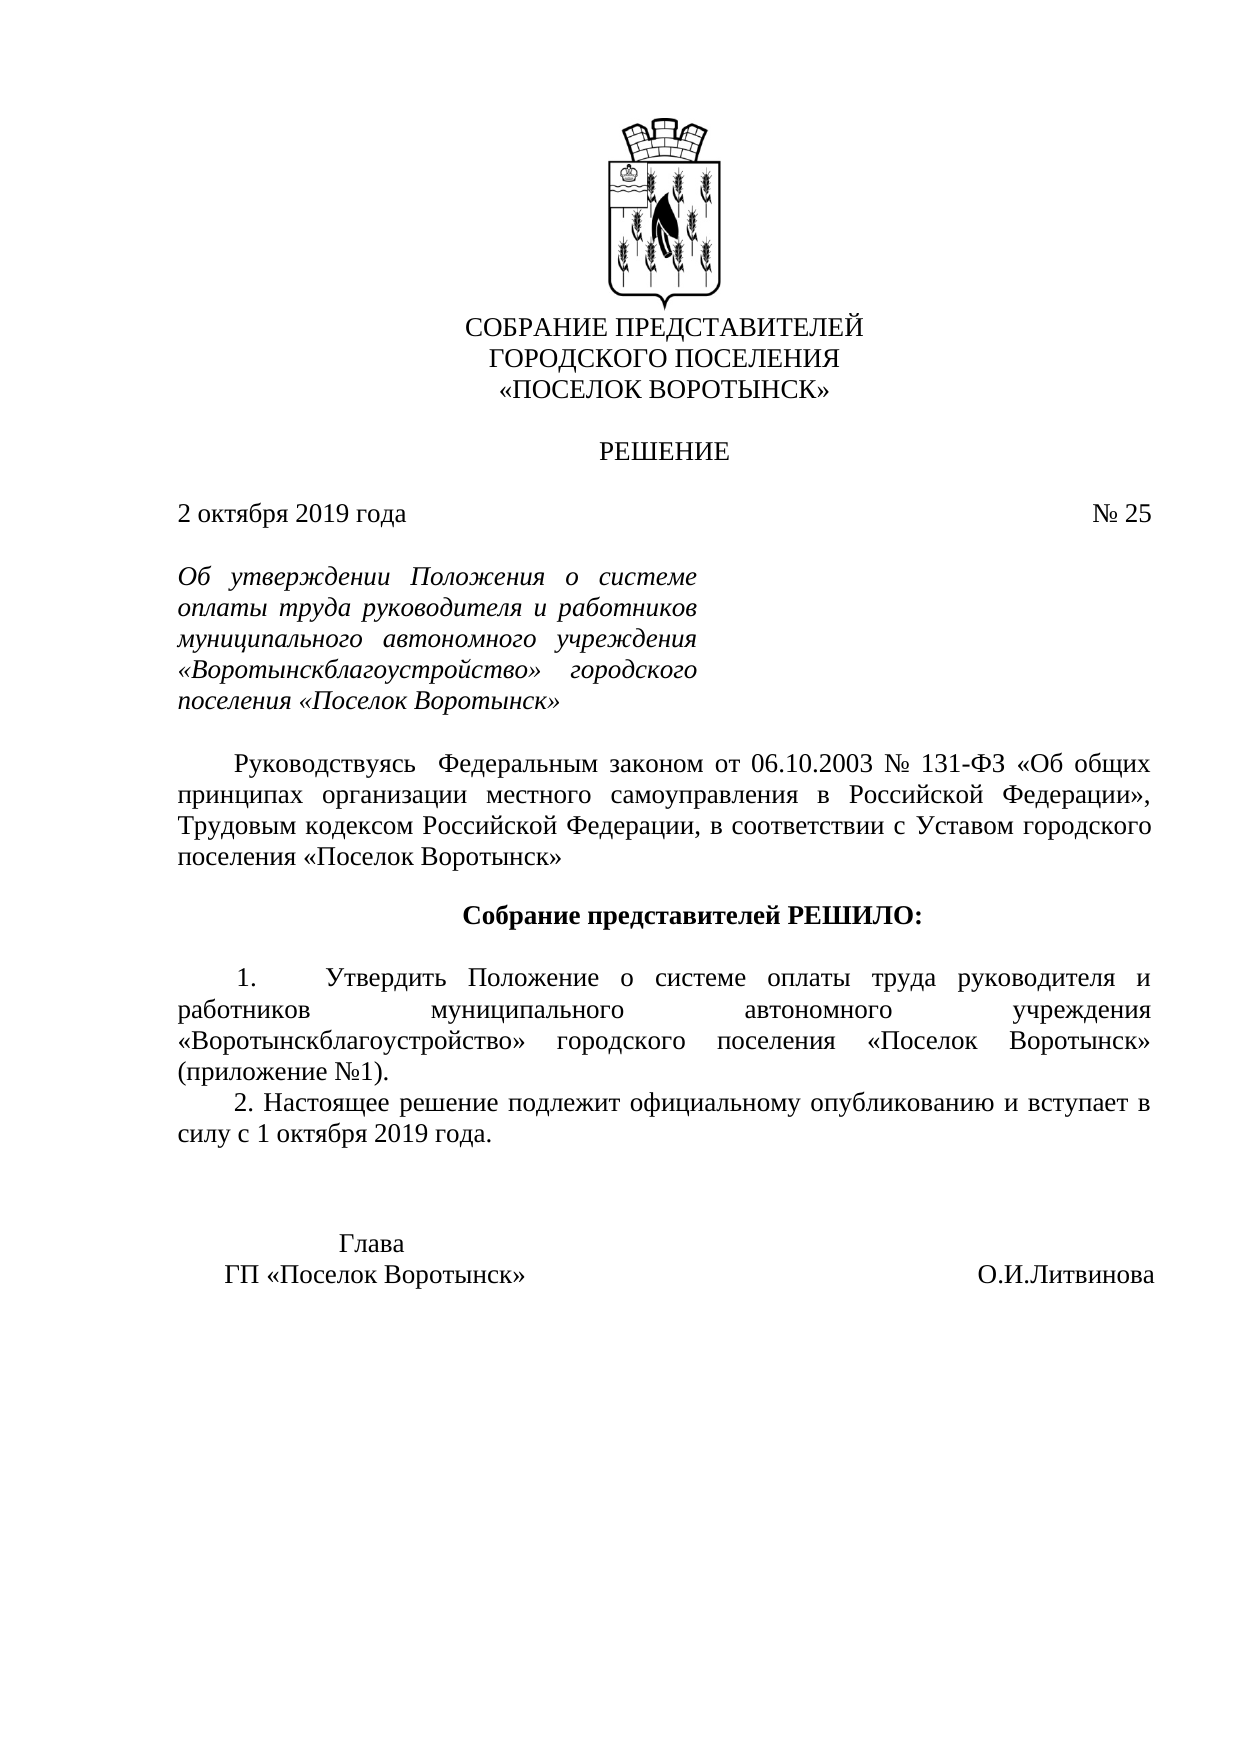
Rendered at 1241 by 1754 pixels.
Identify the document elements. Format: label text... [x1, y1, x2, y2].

text 2. Настоящее решение подлежит официальному опубликованию и вступает в силу с 1 октября 2019 года. [177, 1086, 1152, 1148]
table_header № 25 [664, 498, 1163, 529]
table_header 2 октября 2019 года [166, 498, 664, 529]
text ГОРОДСКОГО ПОСЕЛЕНИЯ [177, 342, 1152, 373]
text Руководствуясь Федеральным законом от 06.10.2003 № 131-ФЗ «Об общих принципах организации местного самоуправления в Российской Федерации», Трудовым кодексом Российской Федерации, в соответствии с Уставом городского поселения «Поселок Воротынск» [177, 747, 1152, 871]
text «ПОСЕЛОК ВОРОТЫНСК» [177, 373, 1152, 404]
picture [608, 118, 721, 311]
title Утвердить Положение о системе оплаты труда руководителя и работников муниципального автономного учреждения «Воротынскблагоустройство» городского поселения «Поселок Воротынск» (приложение №1). [177, 962, 1152, 1086]
table_header О.И.Литвинова [577, 1227, 1166, 1321]
table_header Глава ГП «Поселок Воротынск» [166, 1227, 577, 1321]
table_header Об утверждении Положения о системе оплаты труда руководителя и работников муниципального автономного учреждения «Воротынскблагоустройство» городского поселения «Поселок Воротынск» [166, 560, 709, 747]
text СОБРАНИЕ ПРЕДСТАВИТЕЛЕЙ [177, 311, 1152, 342]
text РЕШЕНИЕ [177, 435, 1152, 466]
text Собрание представителей РЕШИЛО: [177, 899, 1152, 930]
